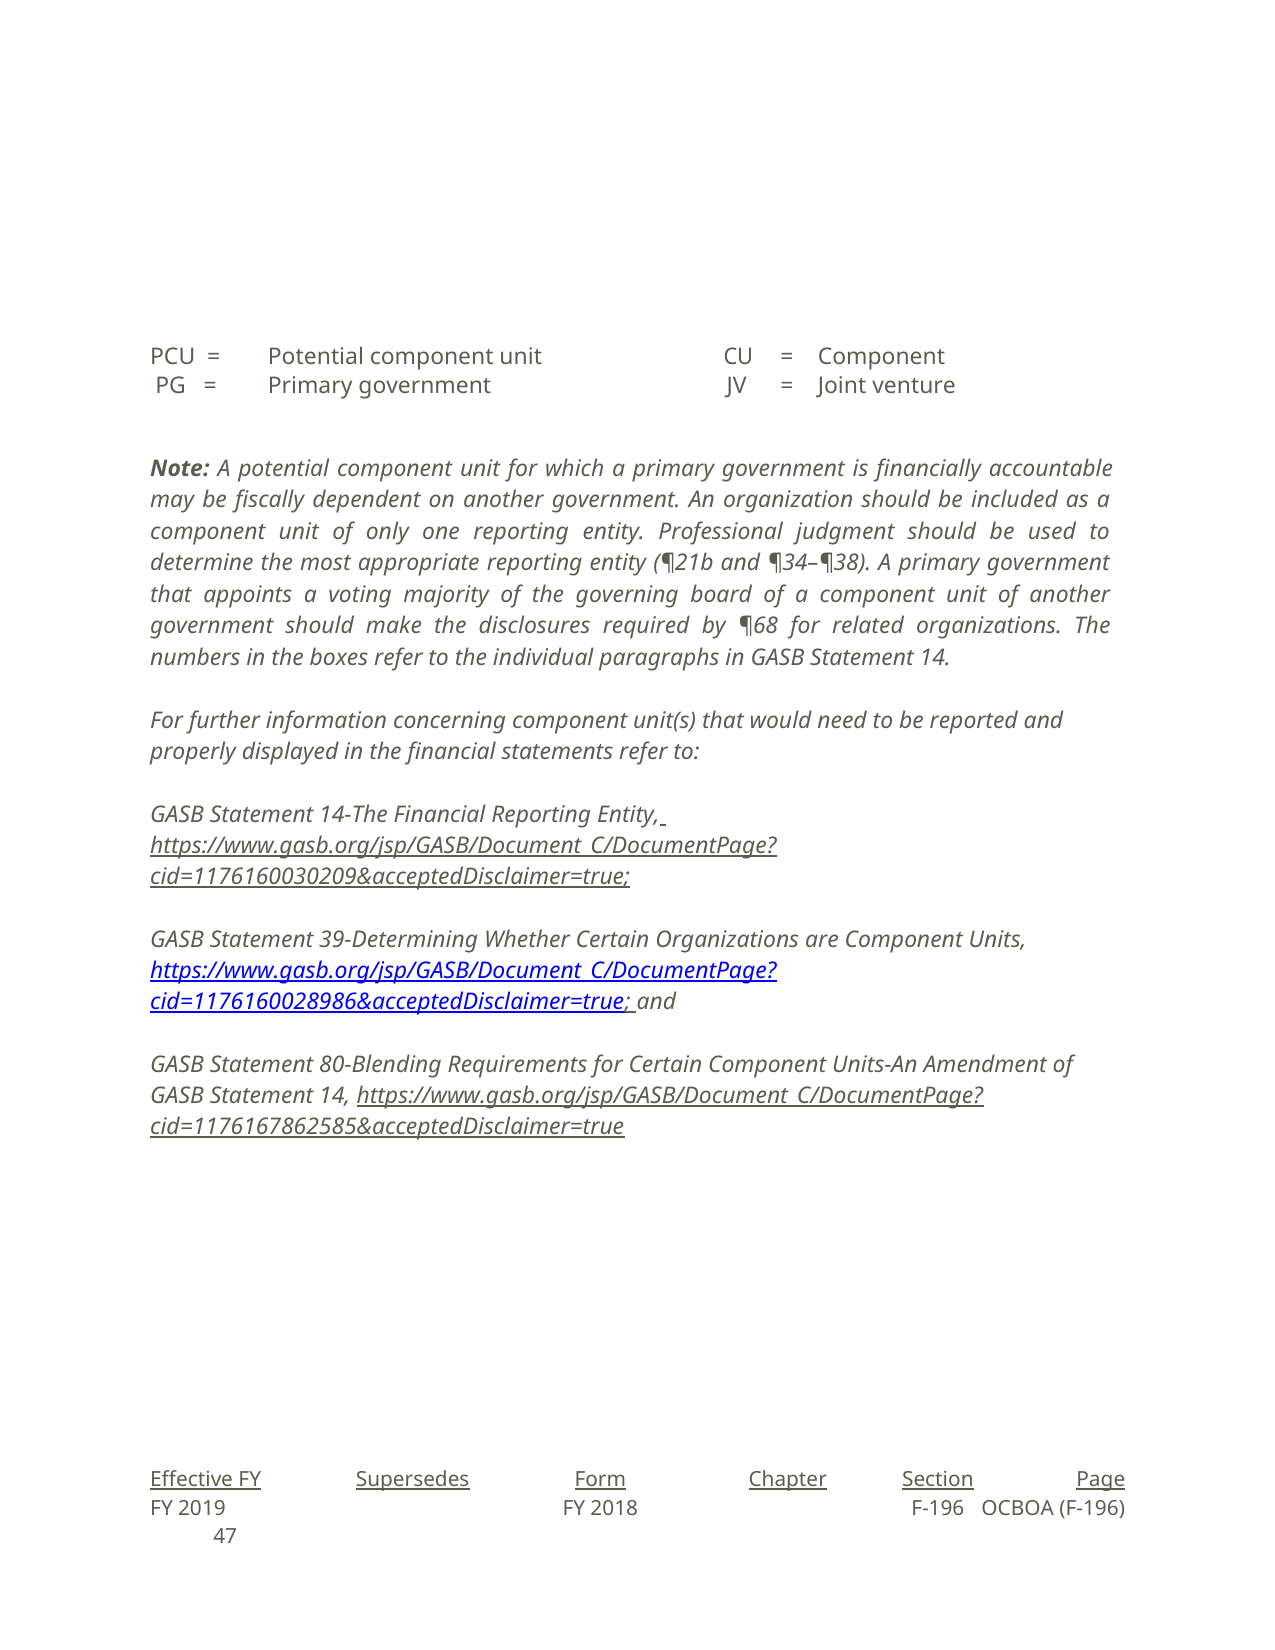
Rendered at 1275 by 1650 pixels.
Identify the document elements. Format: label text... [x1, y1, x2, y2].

table_cell = Joint venture [766, 371, 985, 407]
text GASB Statement 14-The Financial Reporting Entity, https://www.gasb.org/jsp/GASB/Document_C/DocumentPage?cid=1176160030209&acceptedDisclaimer=true; [150, 797, 1125, 891]
text Note: A potential component unit for which a primary government is financially accountable may be fiscally dependent on another government. An organization should be included as a component unit of only one reporting entity. Professional judgment should be used to determine the most appropriate reporting entity (¶21b and ¶34–¶38). A primary government that appoints a voting majority of the governing board of a component unit of another government should make the disclosures required by ¶68 for related organizations. The numbers in the boxes refer to the individual paragraphs in GASB Statement 14. [150, 452, 1114, 672]
text GASB Statement 80-Blending Requirements for Certain Component Units-An Amendment of GASB Statement 14, https://www.gasb.org/jsp/GASB/Document_C/DocumentPage?cid=1176167862585&acceptedDisclaimer=true [150, 1047, 1125, 1141]
text For further information concerning component unit(s) that would need to be reported and properly displayed in the financial statements refer to: [150, 704, 1125, 766]
table_header PCU = [150, 342, 253, 371]
text https://www.gasb.org/jsp/GASB/Document_C/DocumentPage?cid=1176160028986&acceptedDisclaimer=true; and [150, 954, 1125, 1016]
table_cell Primary government [253, 371, 618, 407]
table_cell PG = [150, 371, 253, 407]
text GASB Statement 39-Determining Whether Certain Organizations are Component Units, [150, 922, 1125, 954]
table_header Potential component unit [253, 342, 618, 371]
table_header = Component unit [766, 342, 985, 371]
table_cell JV [619, 371, 766, 407]
table_header CU [619, 342, 766, 371]
